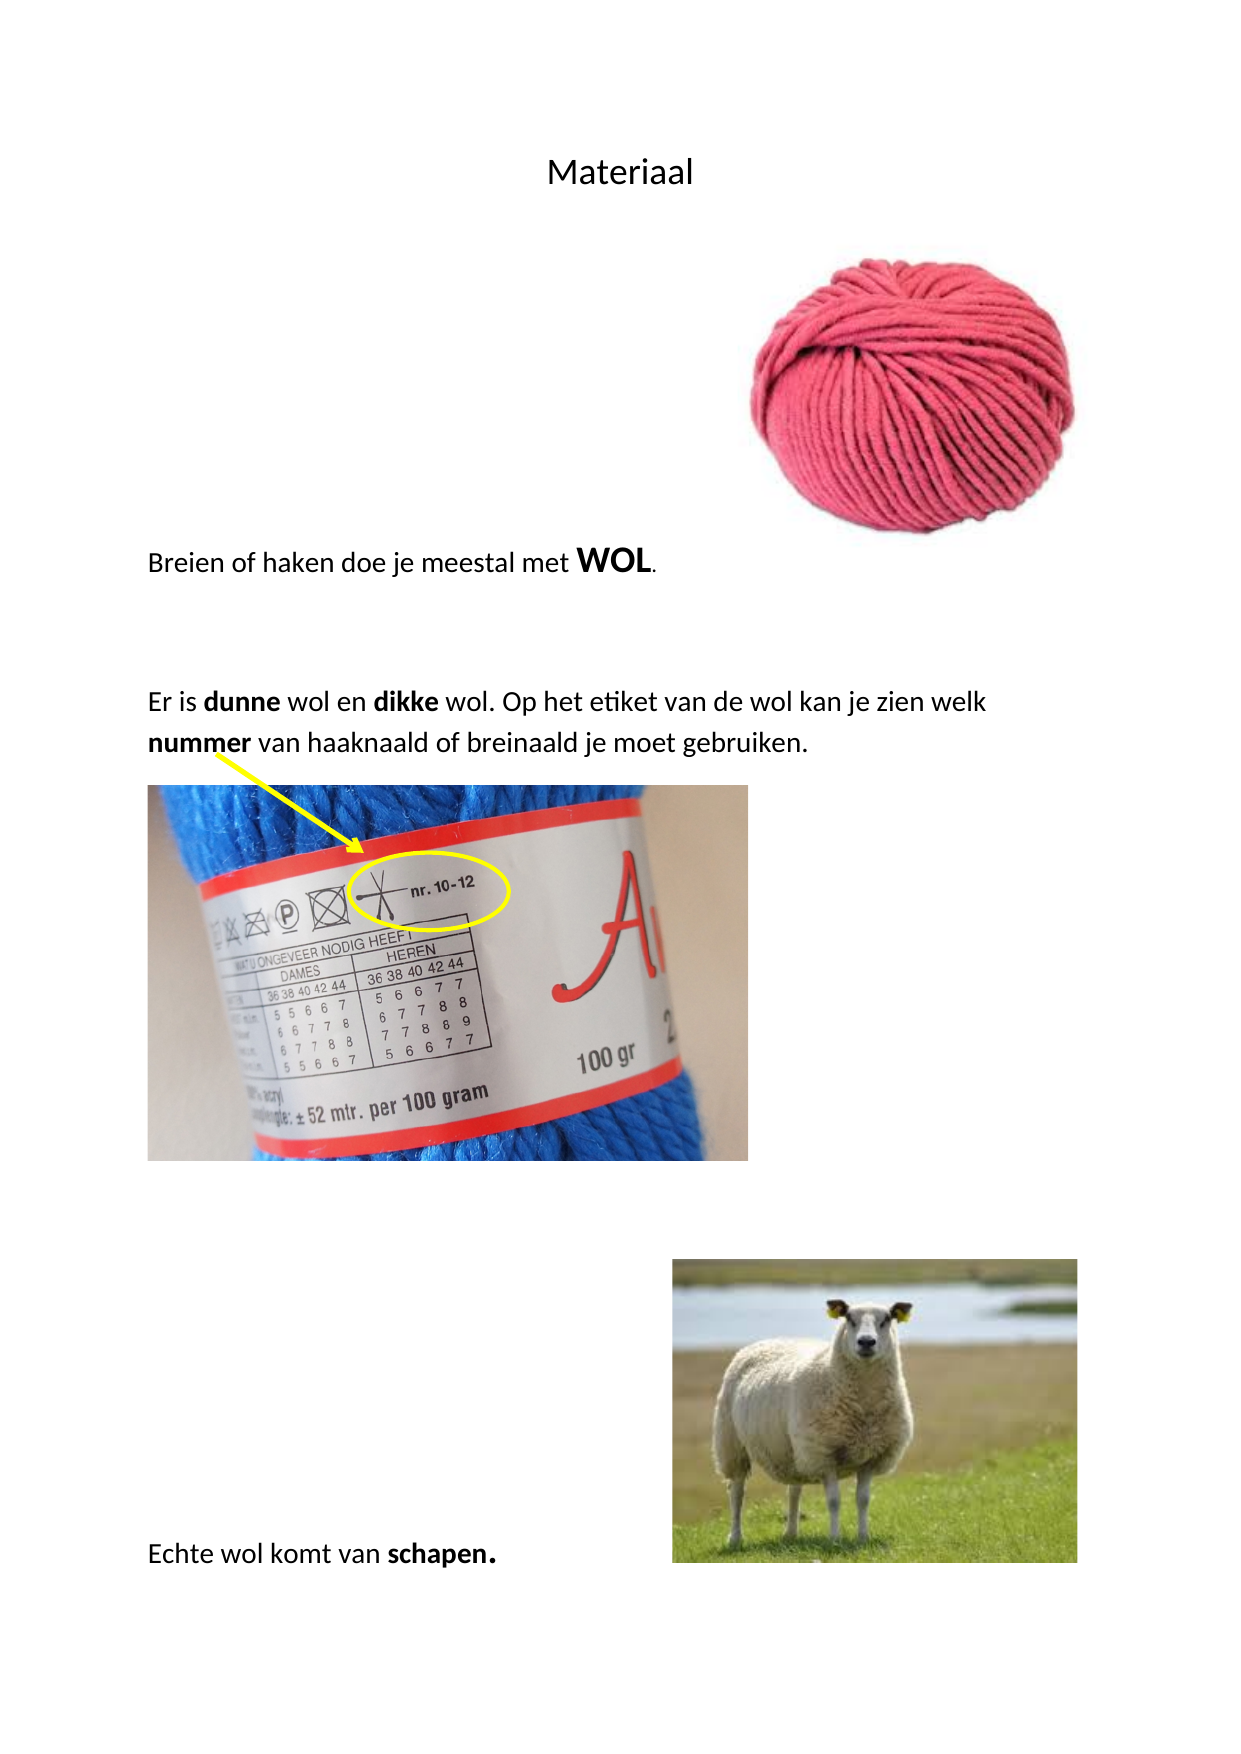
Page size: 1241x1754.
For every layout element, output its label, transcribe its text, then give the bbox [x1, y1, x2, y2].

picture [672, 1259, 1078, 1563]
text Materiaal [148, 148, 1093, 193]
picture [147, 785, 749, 1161]
text Er is dunne wol en dikke wol. Op het etiket van de wol kan je zien welk nummer van haaknaald of breinaald je moet gebruiken. [148, 683, 1093, 759]
picture [737, 221, 1089, 573]
